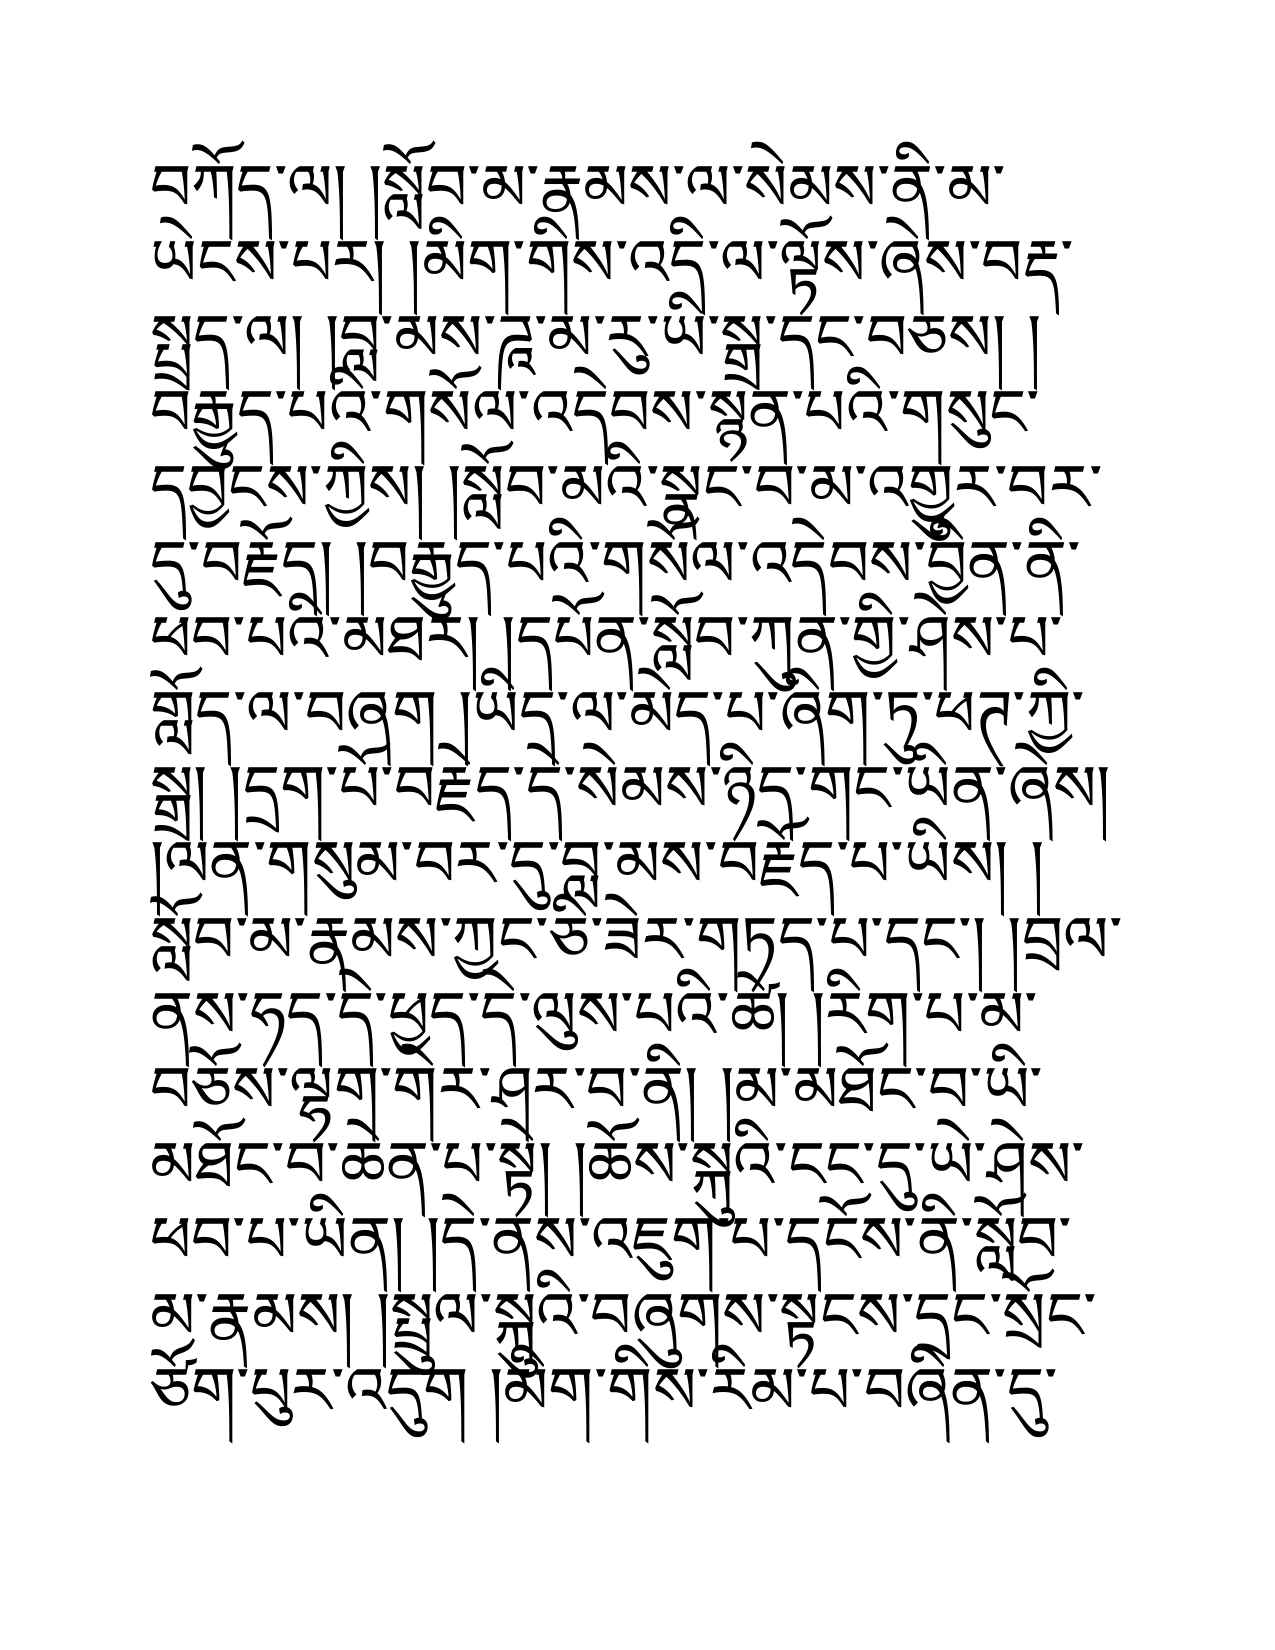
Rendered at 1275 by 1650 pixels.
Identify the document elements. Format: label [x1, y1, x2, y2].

text [150, 150, 1125, 1428]
